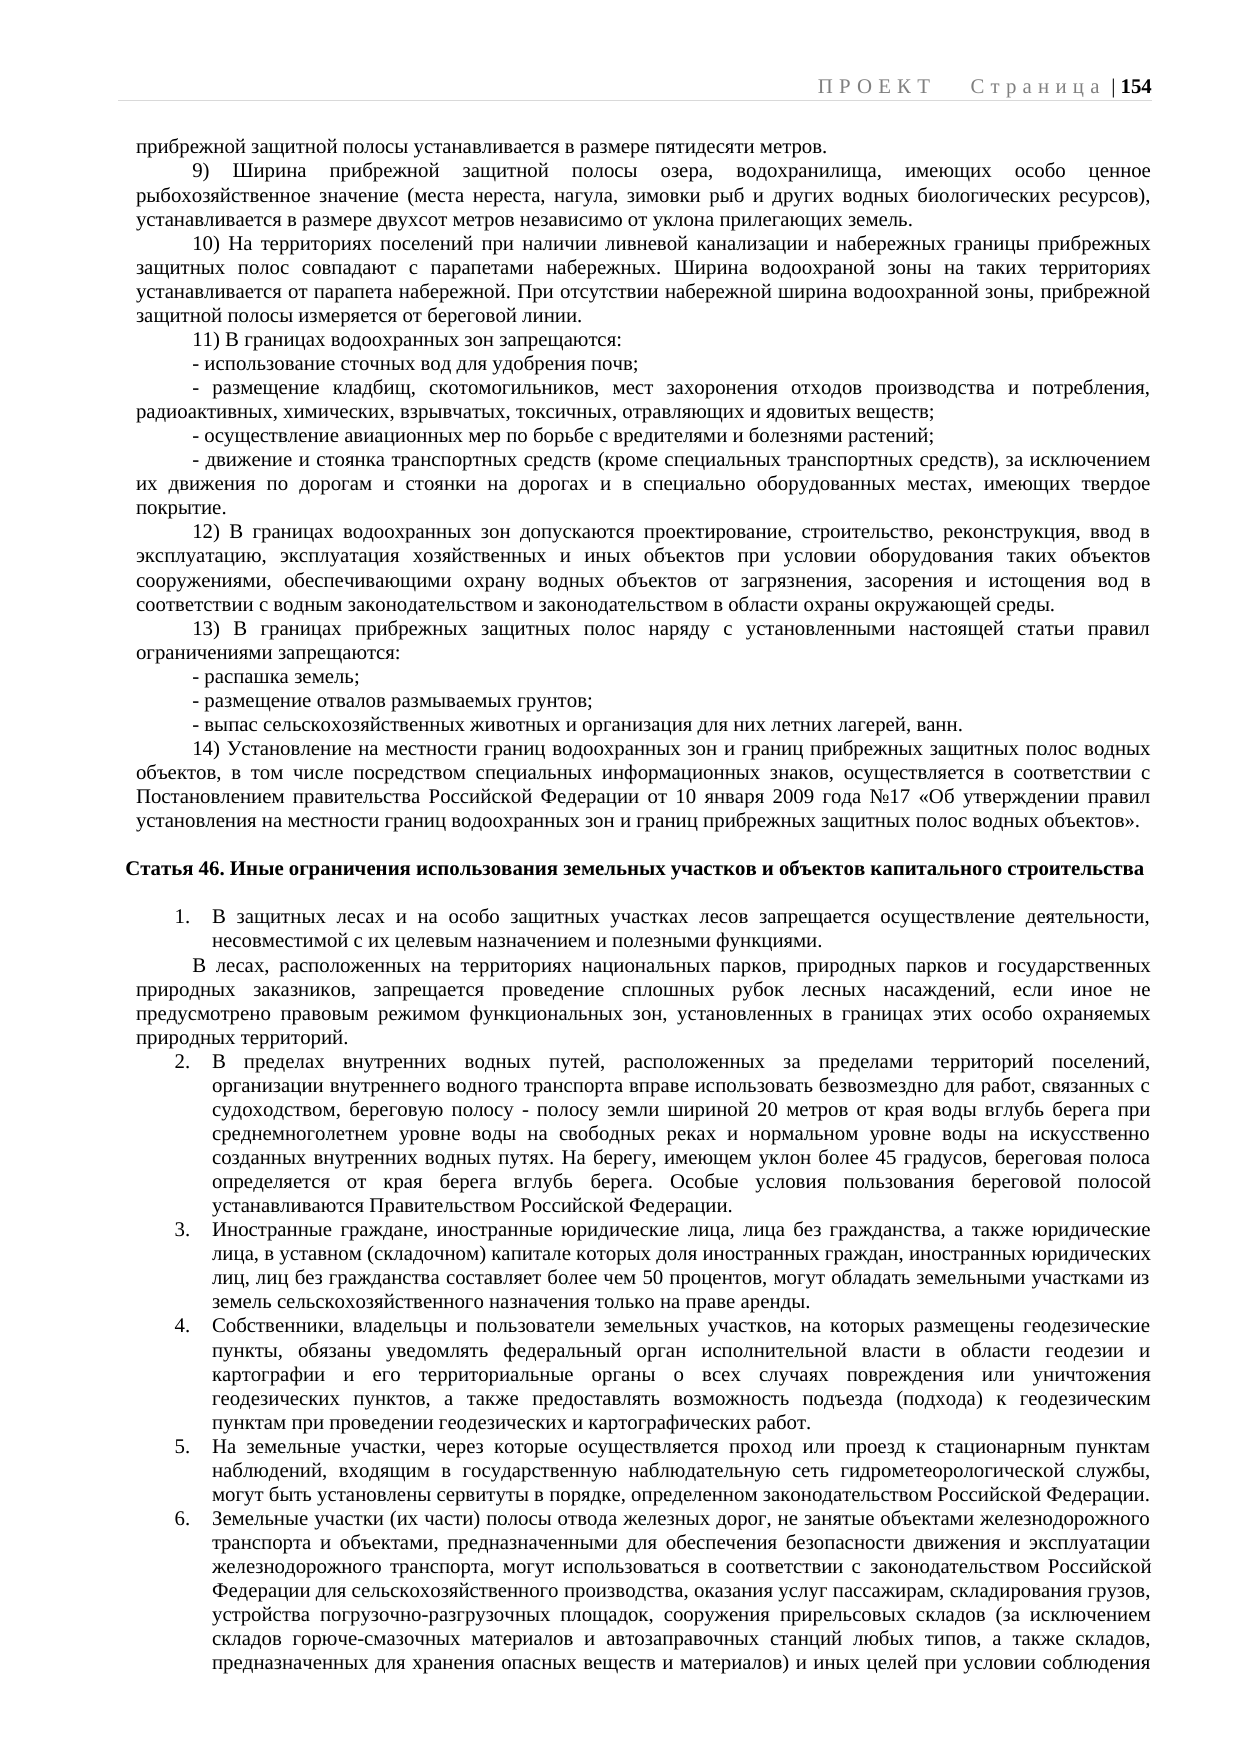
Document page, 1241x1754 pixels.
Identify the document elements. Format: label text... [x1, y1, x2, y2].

list Иностранные граждане, иностранные юридические лица, лица без гражданства, а также юридические лица, в уставном (складочном) капитале которых доля иностранных граждан, иностранных юридических лиц, лиц без гражданства составляет более чем 50 процентов, могут обладать земельными участками из земель сельскохозяйственного назначения только на праве аренды. [174, 1217, 1152, 1313]
text 13) В границах прибрежных защитных полос наряду с установленными настоящей статьи правил ограничениями запрещаются: [136, 616, 1152, 664]
list На земельные участки, через которые осуществляется проход или проезд к стационарным пунктам наблюдений, входящим в государственную наблюдательную сеть гидрометеорологической службы, могут быть установлены сервитуты в порядке, определенном законодательством Российской Федерации. [174, 1434, 1152, 1506]
text - использование сточных вод для удобрения почв; [136, 351, 1152, 375]
text 9) Ширина прибрежной защитной полосы озера, водохранилища, имеющих особо ценное рыбохозяйственное значение (места нереста, нагула, зимовки рыб и других водных биологических ресурсов), устанавливается в размере двухсот метров независимо от уклона прилегающих земель. [136, 158, 1152, 231]
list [174, 1506, 1152, 1674]
text - распашка земель; [136, 664, 1152, 688]
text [136, 134, 1152, 158]
text 12) В границах водоохранных зон допускаются проектирование, строительство, реконструкция, ввод в эксплуатацию, эксплуатация хозяйственных и иных объектов при условии оборудования таких объектов сооружениями, обеспечивающими охрану водных объектов от загрязнения, засорения и истощения вод в соответствии с водным законодательством и законодательством в области охраны окружающей среды. [136, 519, 1152, 616]
text - размещение отвалов размываемых грунтов; [136, 688, 1152, 712]
text В лесах, расположенных на территориях национальных парков, природных парков и государственных природных заказников, запрещается проведение сплошных рубок лесных насаждений, если иное не предусмотрено правовым режимом функциональных зон, установленных в границах этих особо охраняемых природных территорий. [136, 952, 1152, 1049]
text - движение и стоянка транспортных средств (кроме специальных транспортных средств), за исключением их движения по дорогам и стоянки на дорогах и в специально оборудованных местах, имеющих твердое покрытие. [136, 447, 1152, 519]
list Собственники, владельцы и пользователи земельных участков, на которых размещены геодезические пункты, обязаны уведомлять федеральный орган исполнительной власти в области геодезии и картографии и его территориальные органы о всех случаях повреждения или уничтожения геодезических пунктов, а также предоставлять возможность подъезда (подхода) к геодезическим пунктам при проведении геодезических и картографических работ. [174, 1313, 1152, 1434]
text 11) В границах водоохранных зон запрещаются: [136, 327, 1152, 351]
text - размещение кладбищ, скотомогильников, мест захоронения отходов производства и потребления, радиоактивных, химических, взрывчатых, токсичных, отравляющих и ядовитых веществ; [136, 375, 1152, 423]
text Статья 46. Иные ограничения использования земельных участков и объектов капитального строительства [118, 856, 1152, 880]
text - осуществление авиационных мер по борьбе с вредителями и болезнями растений; [136, 423, 1152, 447]
list В защитных лесах и на особо защитных участках лесов запрещается осуществление деятельности, несовместимой с их целевым назначением и полезными функциями. [174, 904, 1152, 952]
text 14) Установление на местности границ водоохранных зон и границ прибрежных защитных полос водных объектов, в том числе посредством специальных информационных знаков, осуществляется в соответствии с Постановлением правительства Российской Федерации от 10 января 2009 года №17 «Об утверждении правил установления на местности границ водоохранных зон и границ прибрежных защитных полос водных объектов». [136, 736, 1152, 832]
list В пределах внутренних водных путей, расположенных за пределами территорий поселений, организации внутреннего водного транспорта вправе использовать безвозмездно для работ, связанных с судоходством, береговую полосу - полосу земли шириной 20 метров от края воды вглубь берега при среднемноголетнем уровне воды на свободных реках и нормальном уровне воды на искусственно созданных внутренних водных путях. На берегу, имеющем уклон более 45 градусов, береговая полоса определяется от края берега вглубь берега. Особые условия пользования береговой полосой устанавливаются Правительством Российской Федерации. [174, 1049, 1152, 1217]
text - выпас сельскохозяйственных животных и организация для них летних лагерей, ванн. [136, 712, 1152, 736]
text 10) На территориях поселений при наличии ливневой канализации и набережных границы прибрежных защитных полос совпадают с парапетами набережных. Ширина водоохраной зоны на таких территориях устанавливается от парапета набережной. При отсутствии набережной ширина водоохранной зоны, прибрежной защитной полосы измеряется от береговой линии. [136, 231, 1152, 327]
